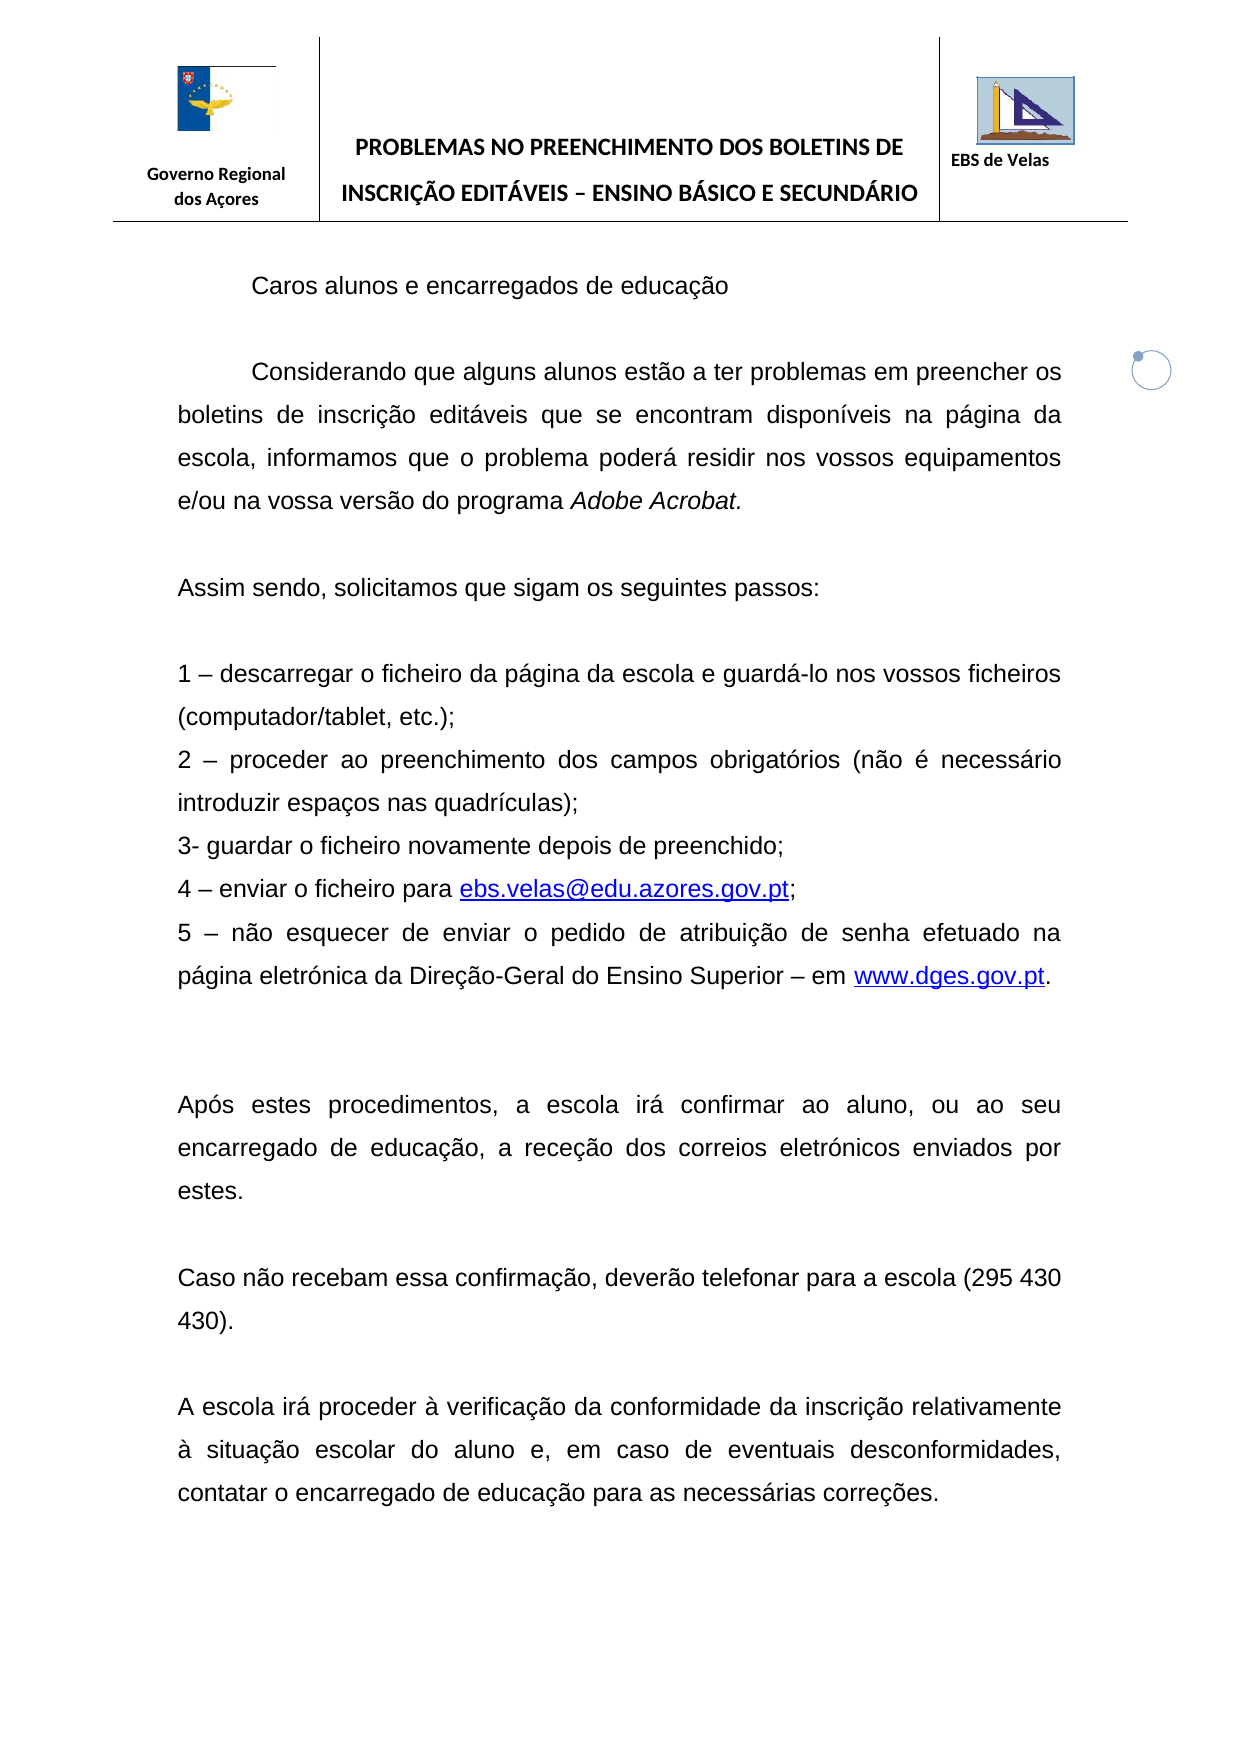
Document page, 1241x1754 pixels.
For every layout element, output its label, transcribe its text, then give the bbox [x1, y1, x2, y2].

text Caros alunos e encarregados de educação [177, 271, 1063, 299]
text 4 – enviar o ficheiro para ebs.velas@edu.azores.gov.pt; [177, 874, 1063, 903]
text Considerando que alguns alunos estão a ter problemas em preencher os boletins de inscrição editáveis que se encontram disponíveis na página da escola, informamos que o problema poderá residir nos vossos equipamentos e/ou na vossa versão do programa Adobe Acrobat. [177, 357, 1063, 515]
text 5 – não esquecer de enviar o pedido de atribuição de senha efetuado na página eletrónica da Direção-Geral do Ensino Superior – em www.dges.gov.pt. [177, 918, 1063, 989]
table_header Governo Regional dos Açores [113, 37, 319, 221]
picture [177, 66, 276, 129]
text 1 – descarregar o ficheiro da página da escola e guardá-lo nos vossos ficheiros (computador/tablet, etc.); [177, 659, 1063, 731]
text A escola irá proceder à verificação da conformidade da inscrição relativamente à situação escolar do aluno e, em caso de eventuais desconformidades, contatar o encarregado de educação para as necessárias correções. [177, 1392, 1063, 1507]
text Após estes procedimentos, a escola irá confirmar ao aluno, ou ao seu encarregado de educação, a receção dos correios eletrónicos enviados por estes. [177, 1090, 1063, 1205]
text 2 – proceder ao preenchimento dos campos obrigatórios (não é necessário introduzir espaços nas quadrículas); [177, 745, 1063, 817]
table_header PROBLEMAS NO PREENCHIMENTO DOS BOLETINS DE INSCRIÇÃO EDITÁVEIS – ENSINO BÁSICO E SECUNDÁRIO [320, 37, 939, 221]
text 3- guardar o ficheiro novamente depois de preenchido; [177, 831, 1063, 860]
text Caso não recebam essa confirmação, deverão telefonar para a escola (295 430 430). [177, 1263, 1063, 1334]
picture [978, 78, 1073, 143]
table_header EBS de Velas [940, 37, 1127, 221]
text Assim sendo, solicitamos que sigam os seguintes passos: [177, 573, 1063, 601]
